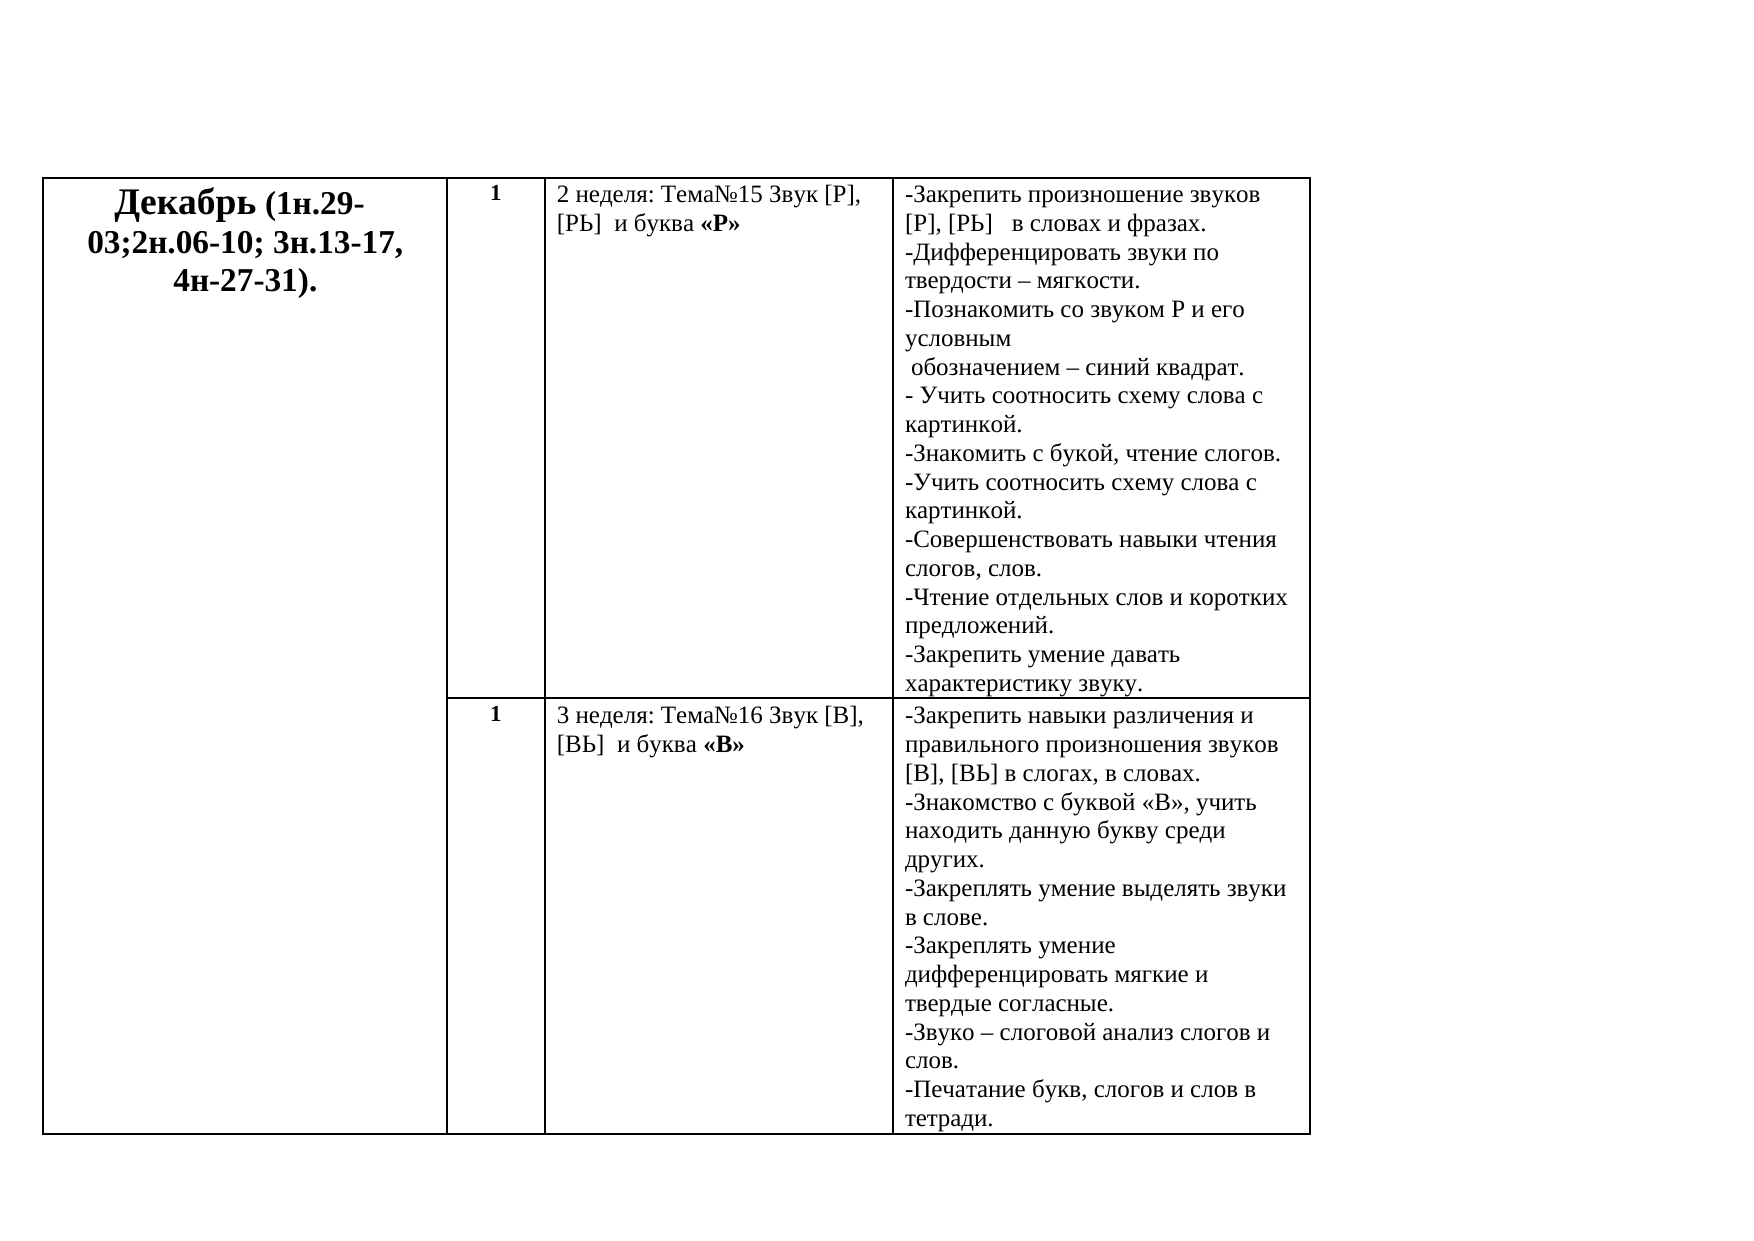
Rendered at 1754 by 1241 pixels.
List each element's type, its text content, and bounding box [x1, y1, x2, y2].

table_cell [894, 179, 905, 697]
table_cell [894, 699, 1309, 1133]
table_cell Декабрь (1н.29-03;2н.06-10; 3н.13-17, 4н-27-31). [44, 179, 446, 1133]
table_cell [546, 699, 892, 1133]
table_cell 1 [448, 699, 544, 1133]
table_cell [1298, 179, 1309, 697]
table_cell 1 [448, 179, 544, 697]
table_cell 2 неделя: Тема№15 Звук [Р], [РЬ] и буква «Р» [546, 179, 892, 697]
